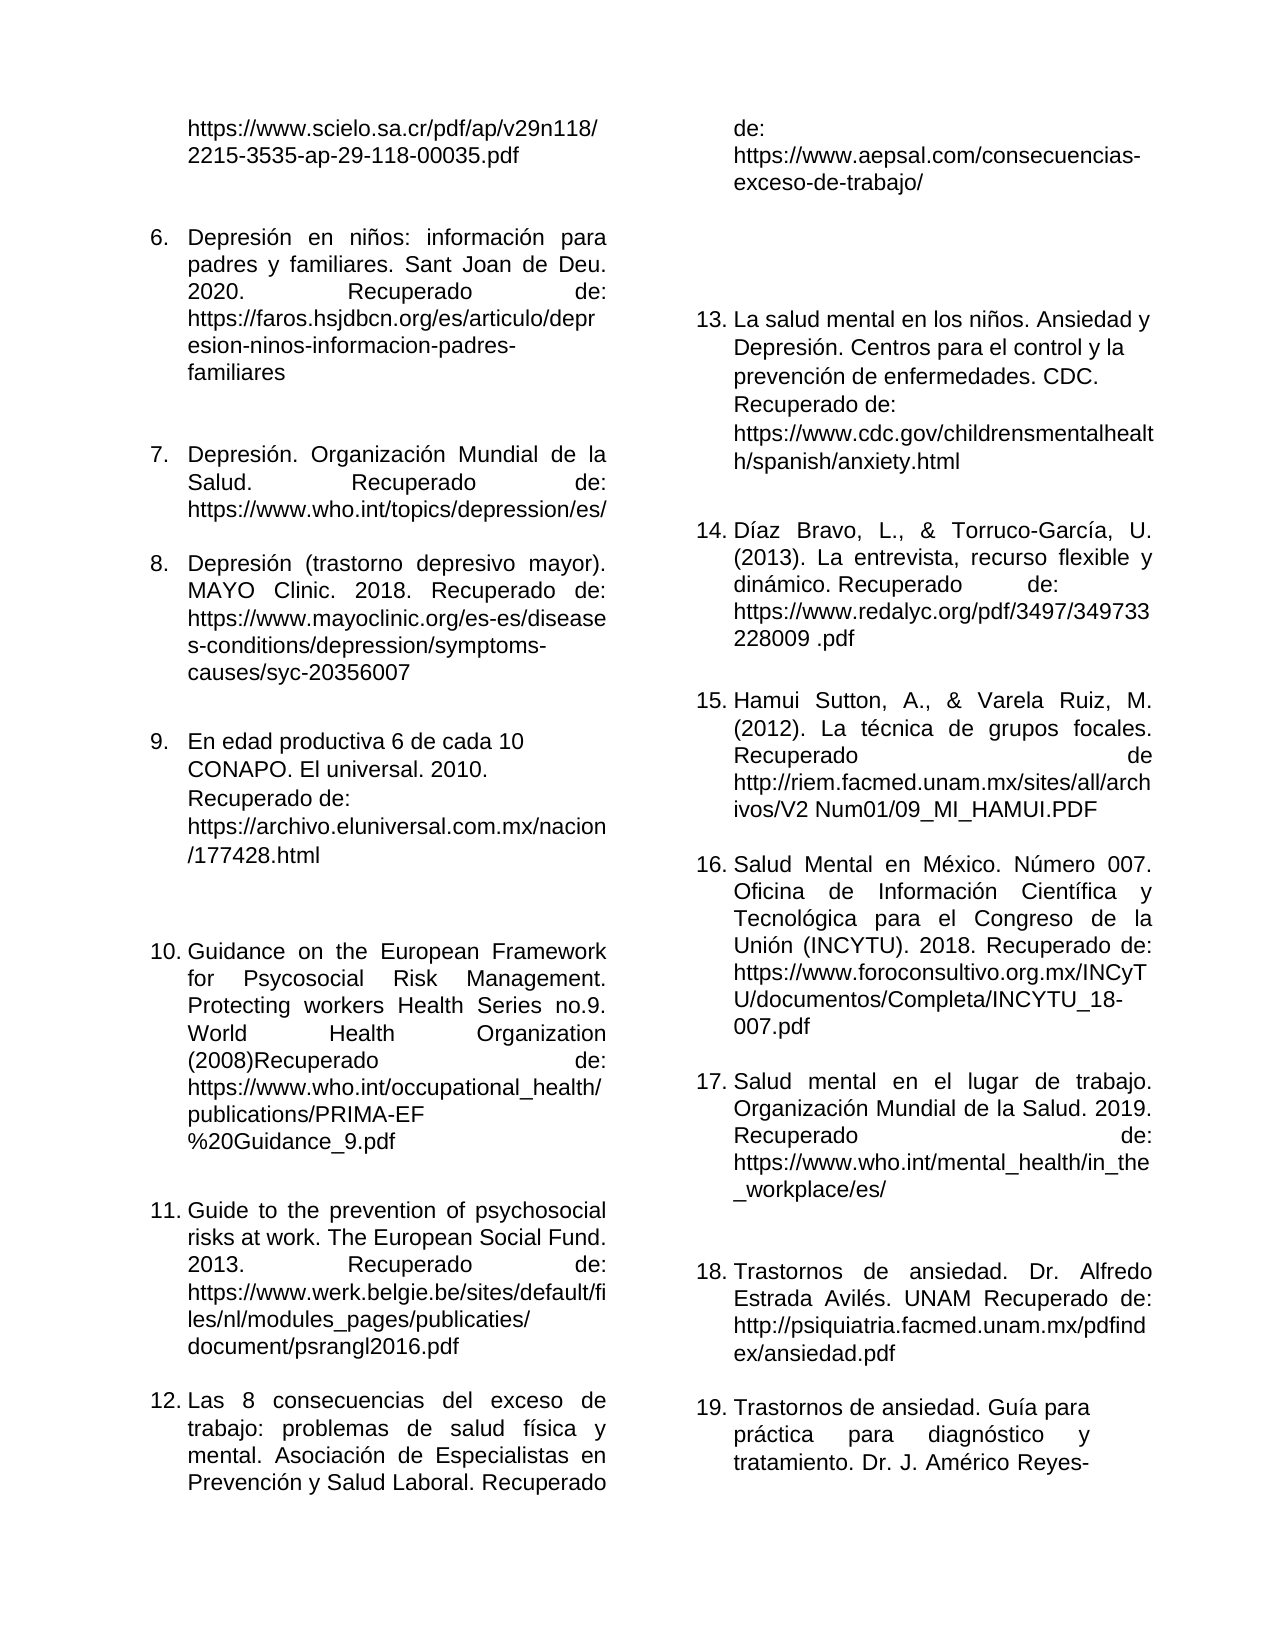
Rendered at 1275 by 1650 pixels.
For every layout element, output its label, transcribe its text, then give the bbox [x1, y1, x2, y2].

list Guidance on the European Framework for Psycosocial Risk Management. Protecting workers Health Series no.9. World Health Organization (2008)Recuperado de: https://www.who.int/occupational_health/publications/PRIMA-EF%20Guidance_9.pdf [150, 938, 607, 1154]
list Guide to the prevention of psychosocial risks at work. The European Social Fund. 2013. Recuperado de: https://www.werk.belgie.be/sites/default/files/nl/modules_pages/publicaties/document/psrangl2016.pdf [150, 1197, 607, 1359]
list Depresión (trastorno depresivo mayor). MAYO Clinic. 2018. Recuperado de: https://www.mayoclinic.org/es-es/diseases-conditions/depression/symptoms-causes/syc-20356007 [150, 550, 607, 685]
list Depresión. Organización Mundial de la Salud. Recuperado de: https://www.who.int/topics/depression/es/ [150, 441, 607, 522]
list Las 8 consecuencias del exceso de trabajo: problemas de salud física y mental. Asociación de Especialistas en Prevención y Salud Laboral. Recuperado de: https://www.aepsal.com/consecuencias-exceso-de-trabajo/ [150, 1387, 607, 1495]
list Las 8 consecuencias del exceso de trabajo: problemas de salud física y mental. Asociación de Especialistas en Prevención y Salud Laboral. Recuperado de: https://www.aepsal.com/consecuencias-exceso-de-trabajo/ [696, 114, 1153, 195]
list Salud mental en el lugar de trabajo. Organización Mundial de la Salud. 2019. Recuperado de: https://www.who.int/mental_health/in_the_workplace/es/ [696, 1068, 1153, 1202]
list Depresión en niños: información para padres y familiares. Sant Joan de Deu. 2020. Recuperado de: https://faros.hsjdbcn.org/es/articulo/depresion-ninos-informacion-padres-familiares [150, 224, 607, 386]
list Díaz Bravo, L., & Torruco-García, U. (2013). La entrevista, recurso flexible y dinámico. Recuperado de: https://www.redalyc.org/pdf/3497/349733228009 .pdf [696, 517, 1153, 652]
list La salud mental en los niños. Ansiedad y Depresión. Centros para el control y la prevención de enfermedades. CDC. Recuperado de: https://www.cdc.gov/childrensmentalhealth/spanish/anxiety.html [696, 306, 1158, 474]
list En edad productiva 6 de cada 10 CONAPO. El universal. 2010. Recuperado de: https://archivo.eluniversal.com.mx/nacion/177428.html [150, 728, 612, 868]
list Hamui Sutton, A., & Varela Ruiz, M. (2012). La técnica de grupos focales. Recuperado de http://riem.facmed.unam.mx/sites/all/archivos/V2 Num01/09_MI_HAMUI.PDF [696, 687, 1153, 822]
list Salud Mental en México. Número 007. Oficina de Información Científica y Tecnológica para el Congreso de la Unión (INCYTU). 2018. Recuperado de: https://www.foroconsultivo.org.mx/INCyTU/documentos/Completa/INCYTU_18-007.pdf [696, 851, 1153, 1039]
list Trastornos de ansiedad. Dr. Alfredo Estrada Avilés. UNAM Recuperado de: http://psiquiatria.facmed.unam.mx/pdfindex/ansiedad.pdf [696, 1258, 1153, 1366]
